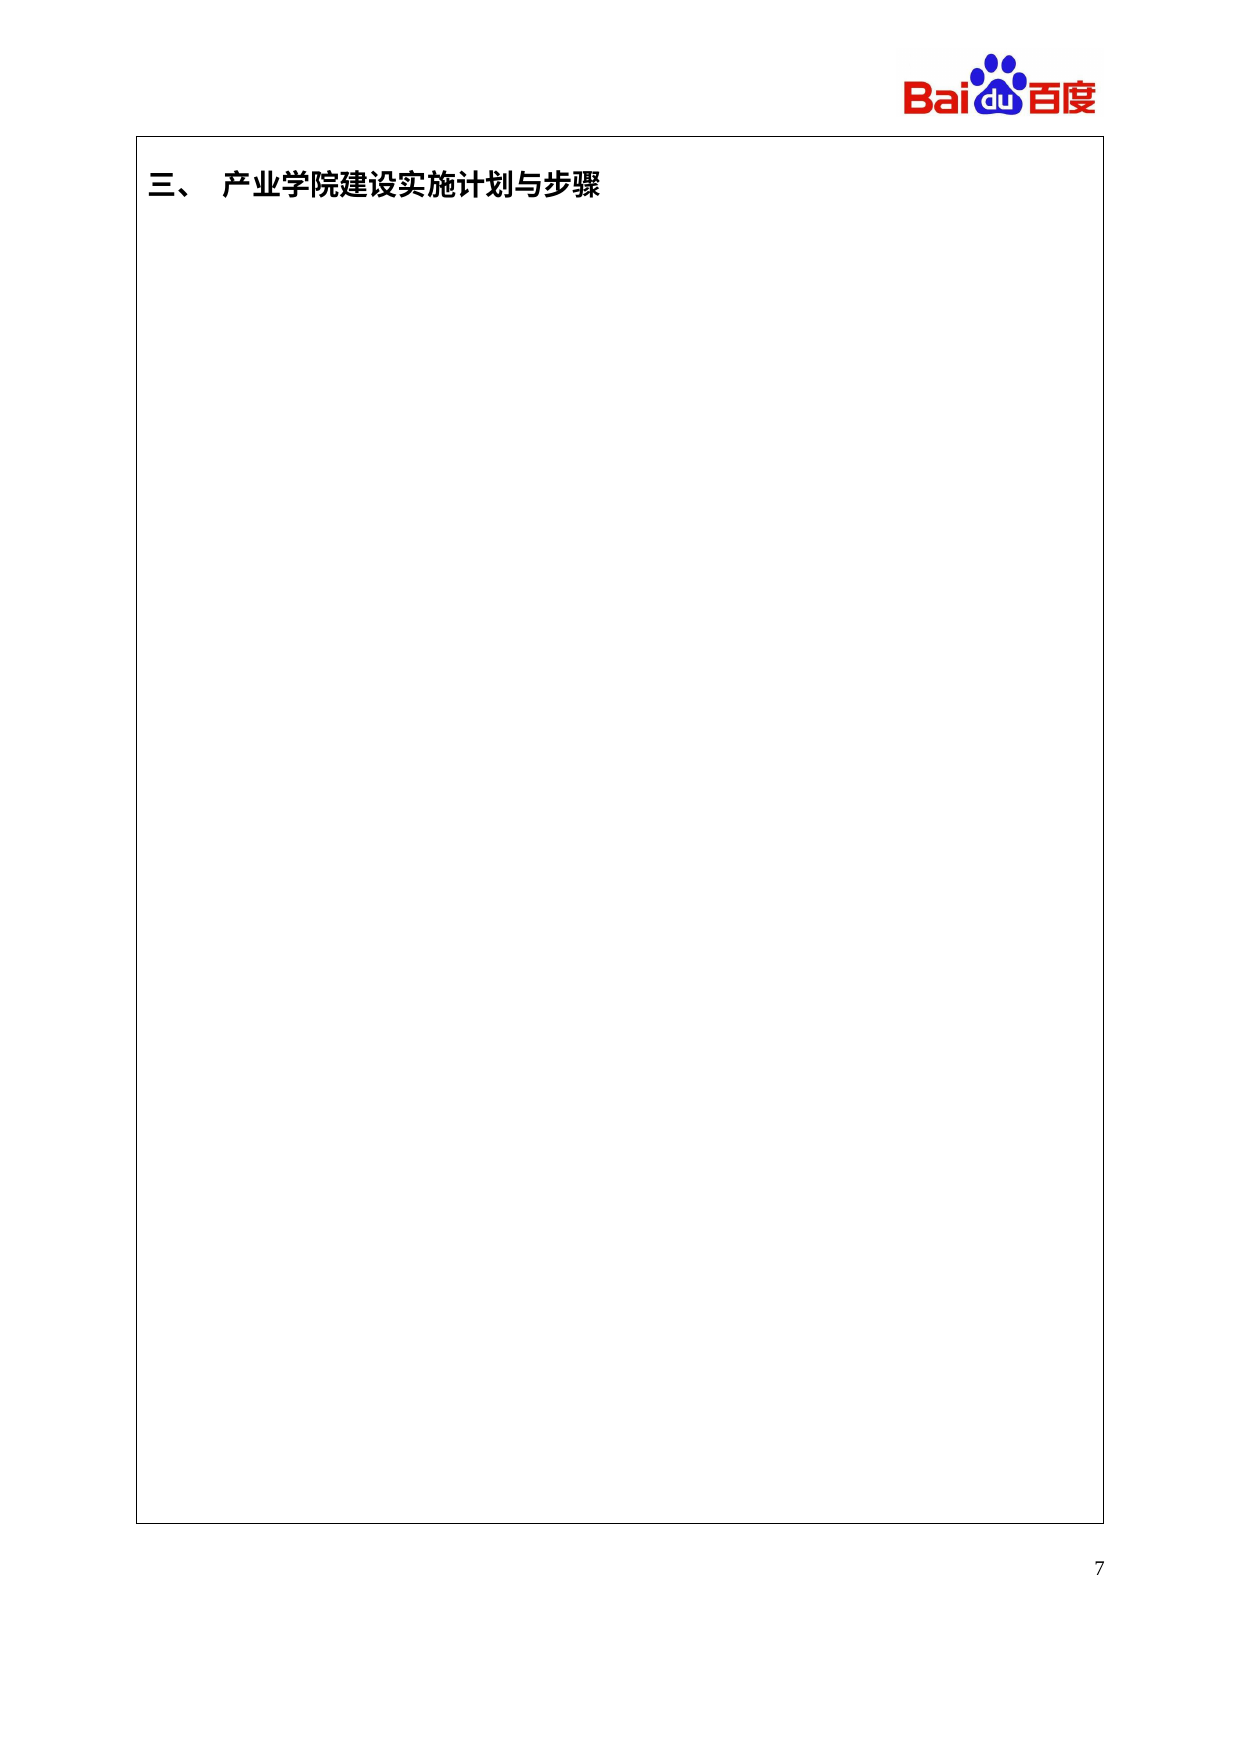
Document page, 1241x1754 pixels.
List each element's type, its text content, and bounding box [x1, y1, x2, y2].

picture [895, 48, 1105, 117]
table_cell 产业学院建设实施计划与步骤 [137, 137, 1103, 1523]
